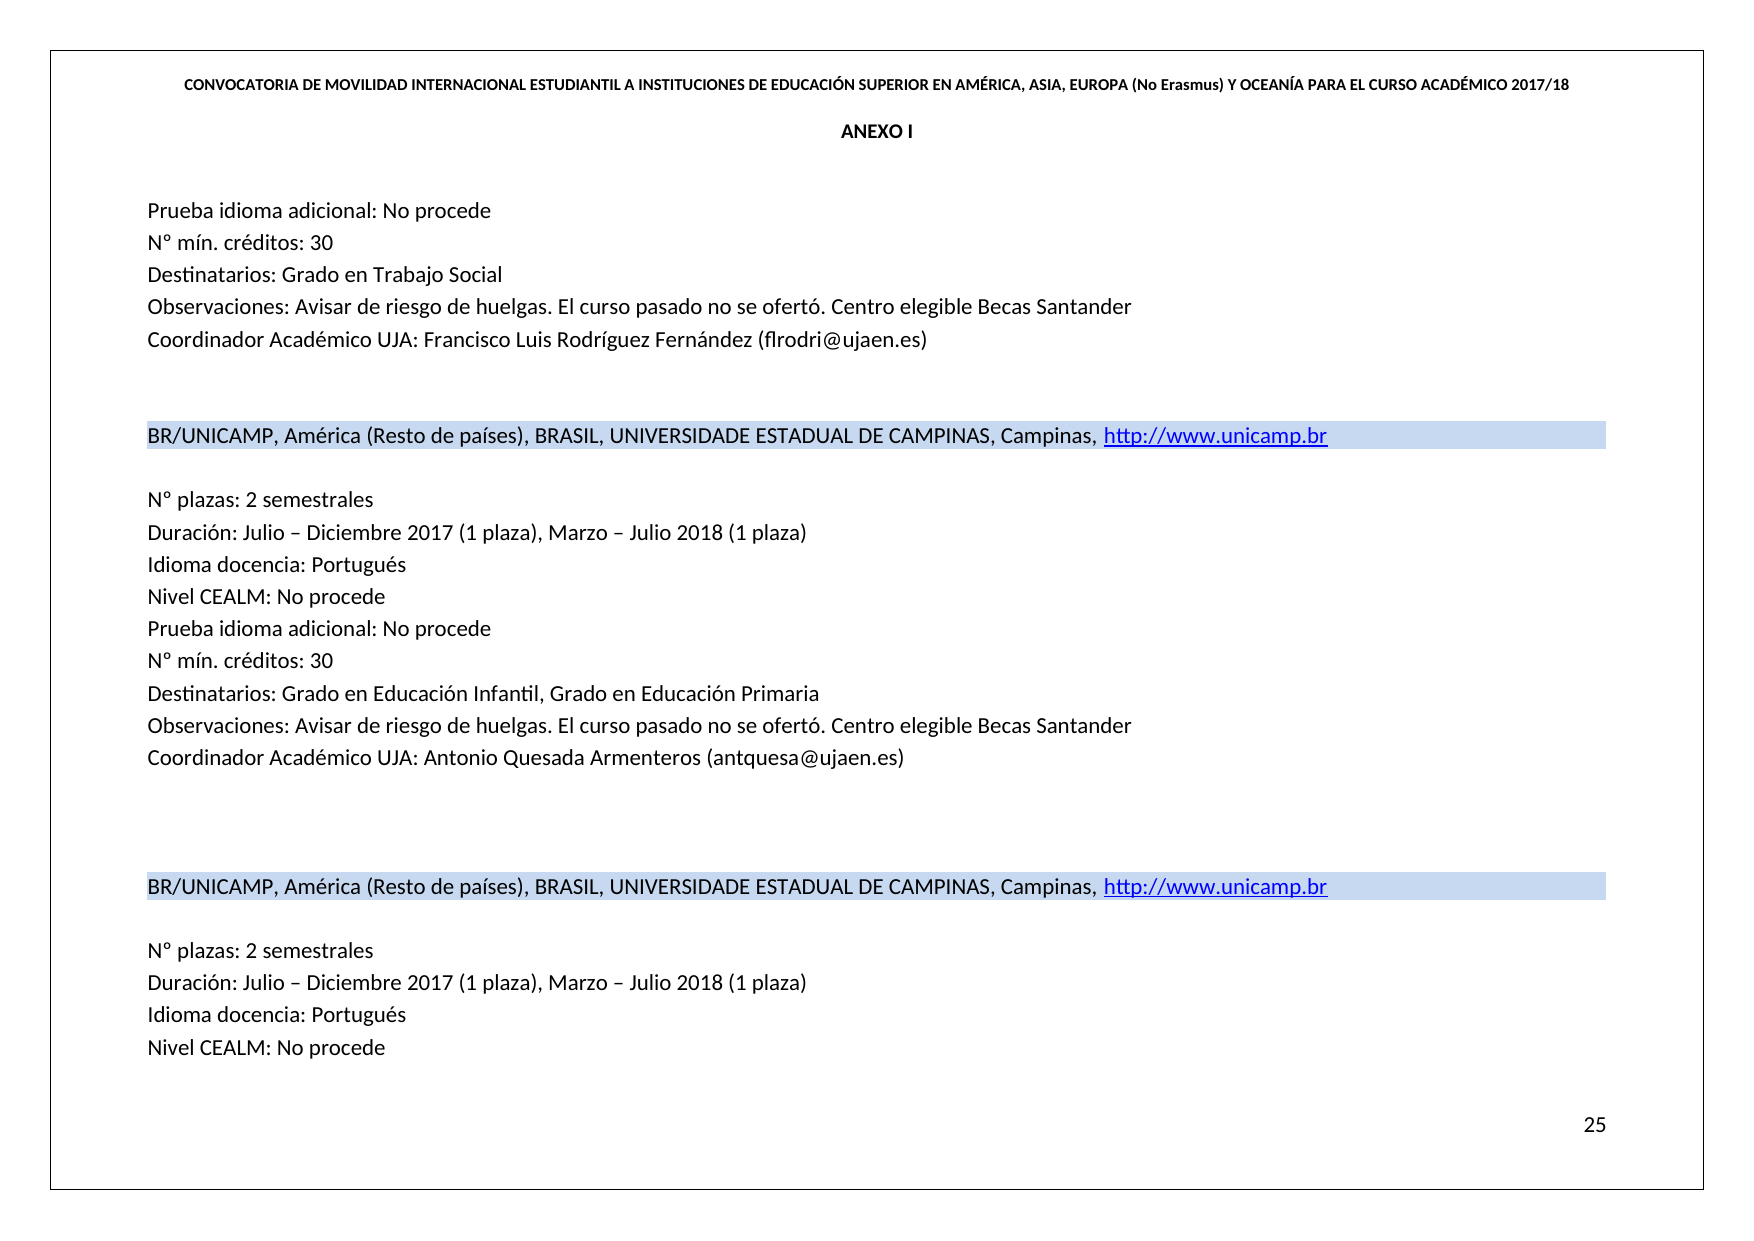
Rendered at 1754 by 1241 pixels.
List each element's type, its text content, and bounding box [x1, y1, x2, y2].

text Idioma docencia: Portugués [147, 550, 1606, 578]
text Nº mín. créditos: 30 [147, 228, 1606, 256]
text Duración: Julio – Diciembre 2017 (1 plaza), Marzo – Julio 2018 (1 plaza) [147, 968, 1606, 996]
text Nº plazas: 2 semestrales [147, 486, 1606, 514]
text Prueba idioma adicional: No procede [147, 196, 1606, 224]
text Nº mín. créditos: 30 [147, 647, 1606, 674]
text Destinatarios: Grado en Educación Infantil, Grado en Educación Primaria [147, 679, 1606, 707]
text Nivel CEALM: No procede [147, 1033, 1606, 1061]
text Destinatarios: Grado en Trabajo Social [147, 260, 1606, 288]
text Observaciones: Avisar de riesgo de huelgas. El curso pasado no se ofertó. Centro elegible Becas Santander [147, 711, 1606, 739]
text Coordinador Académico UJA: Francisco Luis Rodríguez Fernández (flrodri@ujaen.es) [147, 325, 1606, 353]
text Nivel CEALM: No procede [147, 582, 1606, 610]
text Nº plazas: 2 semestrales [147, 936, 1606, 964]
text Idioma docencia: Portugués [147, 1001, 1606, 1029]
text Duración: Julio – Diciembre 2017 (1 plaza), Marzo – Julio 2018 (1 plaza) [147, 518, 1606, 546]
text BR/UNICAMP, América (Resto de países), BRASIL, UNIVERSIDADE ESTADUAL DE CAMPINAS, Campinas, http://www.unicamp.br [147, 421, 1606, 449]
text BR/UNICAMP, América (Resto de países), BRASIL, UNIVERSIDADE ESTADUAL DE CAMPINAS, Campinas, http://www.unicamp.br [147, 872, 1606, 900]
text Coordinador Académico UJA: Antonio Quesada Armenteros (antquesa@ujaen.es) [147, 743, 1606, 771]
text Observaciones: Avisar de riesgo de huelgas. El curso pasado no se ofertó. Centro elegible Becas Santander [147, 292, 1606, 321]
text Prueba idioma adicional: No procede [147, 614, 1606, 642]
